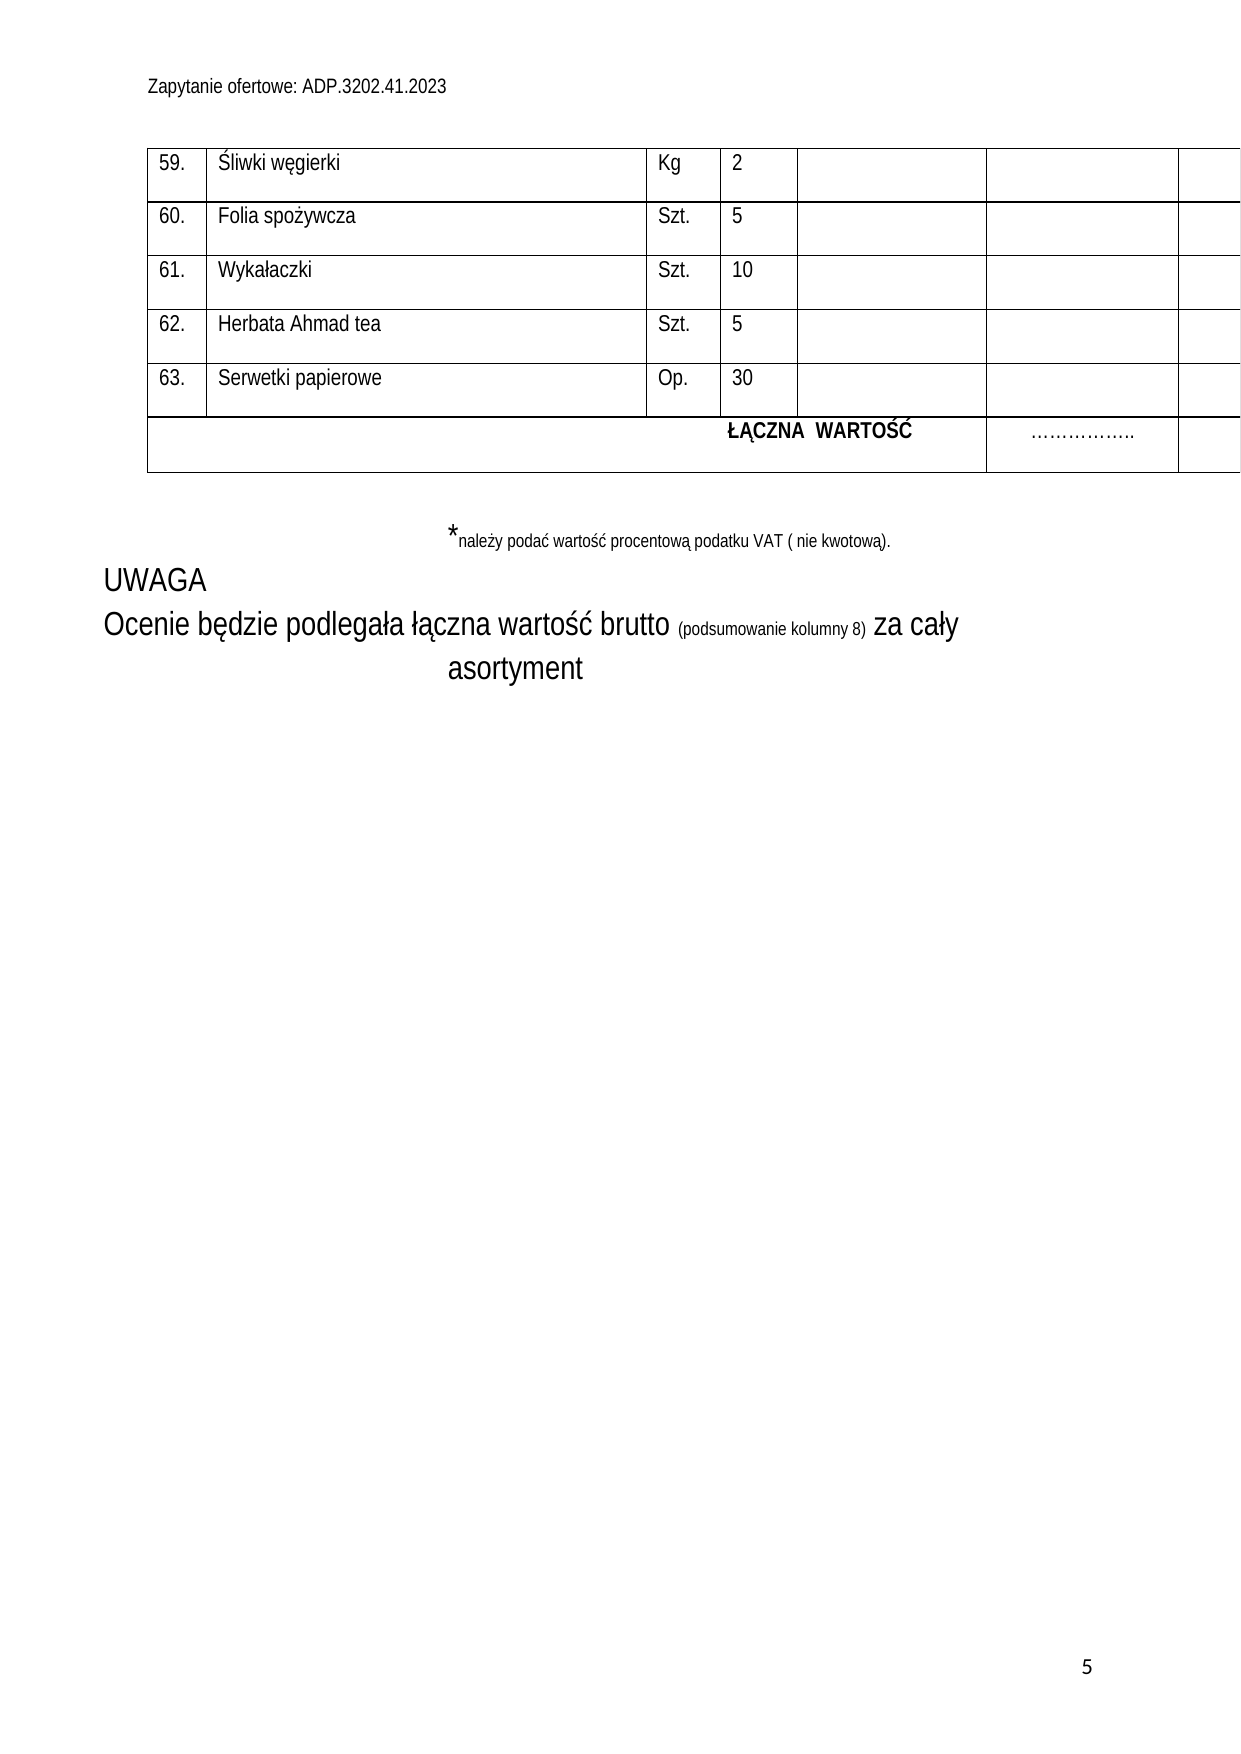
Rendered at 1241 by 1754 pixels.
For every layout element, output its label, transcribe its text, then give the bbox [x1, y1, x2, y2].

list Ocenie będzie podlegała łączna wartość brutto (podsumowanie kolumny 8) za cały asortyment [103, 605, 1093, 687]
table_cell Wykałaczki [207, 256, 646, 309]
table_cell [987, 256, 1178, 309]
table_cell [1179, 256, 1240, 309]
table_cell [987, 310, 1178, 363]
table_cell Szt. [647, 256, 720, 309]
table_cell Kg [647, 149, 720, 201]
table_cell Op. [647, 364, 720, 416]
table_cell 30 [721, 364, 797, 416]
table_cell Śliwki węgierki [207, 149, 646, 201]
table_cell Serwetki papierowe [207, 364, 646, 416]
table_cell [148, 256, 206, 309]
table_cell 5 [721, 310, 797, 363]
table_cell [1179, 364, 1240, 416]
table_cell 5 [721, 203, 797, 255]
table_cell [798, 310, 986, 363]
table_cell [798, 256, 986, 309]
table_cell [148, 203, 206, 255]
table_cell [798, 364, 986, 416]
table_cell 2 [721, 149, 797, 201]
table_cell Folia spożywcza [207, 203, 646, 255]
table_cell 10 [721, 256, 797, 309]
list UWAGA [103, 561, 1093, 599]
table_cell ŁĄCZNA WARTOŚĆ [148, 418, 986, 472]
table_cell Herbata Ahmad tea [207, 310, 646, 363]
table_cell [987, 149, 1178, 201]
table_cell [1179, 149, 1240, 201]
table_cell [987, 203, 1178, 255]
table_cell [1179, 310, 1240, 363]
table_cell [798, 149, 986, 201]
table_cell [987, 364, 1178, 416]
table_cell Szt. [647, 203, 720, 255]
table_cell [1179, 418, 1240, 472]
table_cell [1179, 203, 1240, 255]
table_cell [798, 203, 986, 255]
table_cell [148, 364, 206, 416]
list *należy podać wartość procentową podatku VAT ( nie kwotową). [103, 473, 1093, 555]
table_cell [148, 149, 206, 201]
table_cell …………….. [987, 418, 1178, 472]
table_cell [148, 310, 206, 363]
table_cell Szt. [647, 310, 720, 363]
